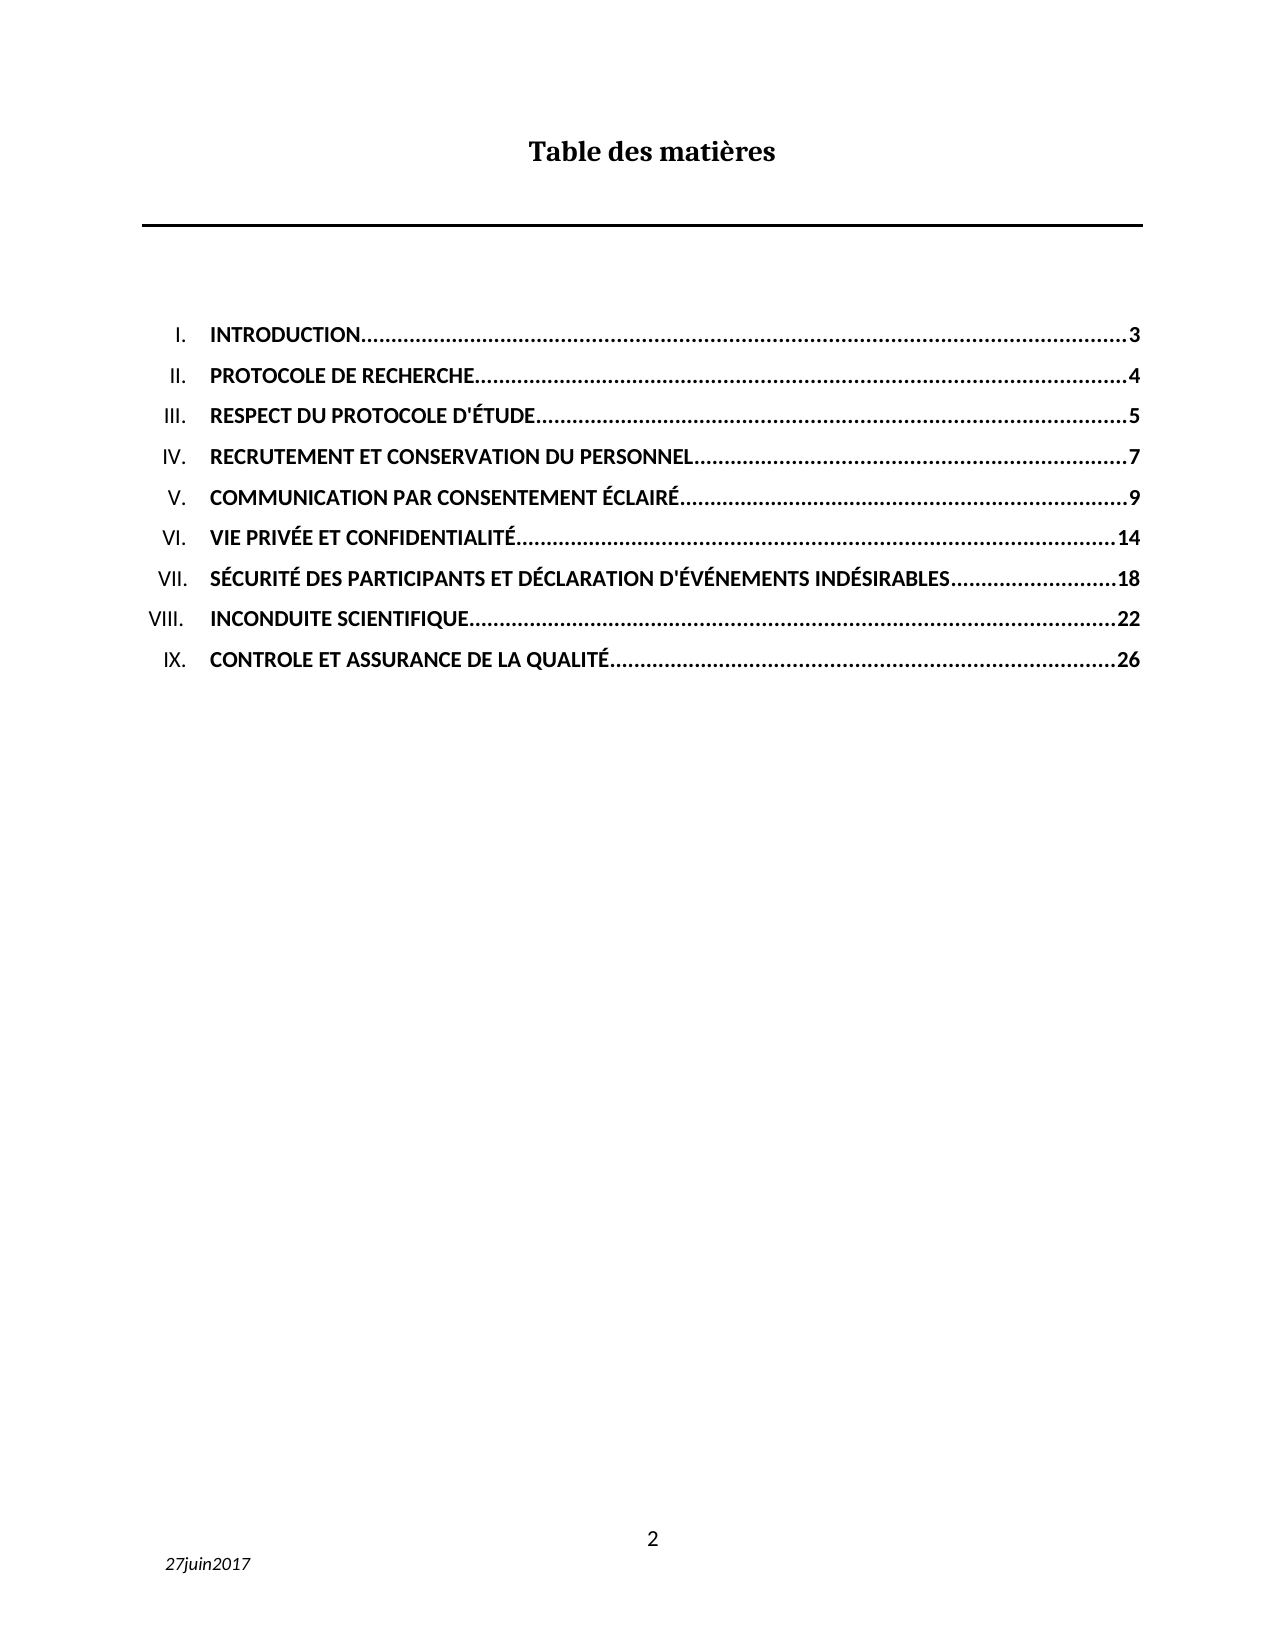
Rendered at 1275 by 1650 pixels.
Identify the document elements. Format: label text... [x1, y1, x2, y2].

subtitle Table des matières [151, 135, 1154, 168]
